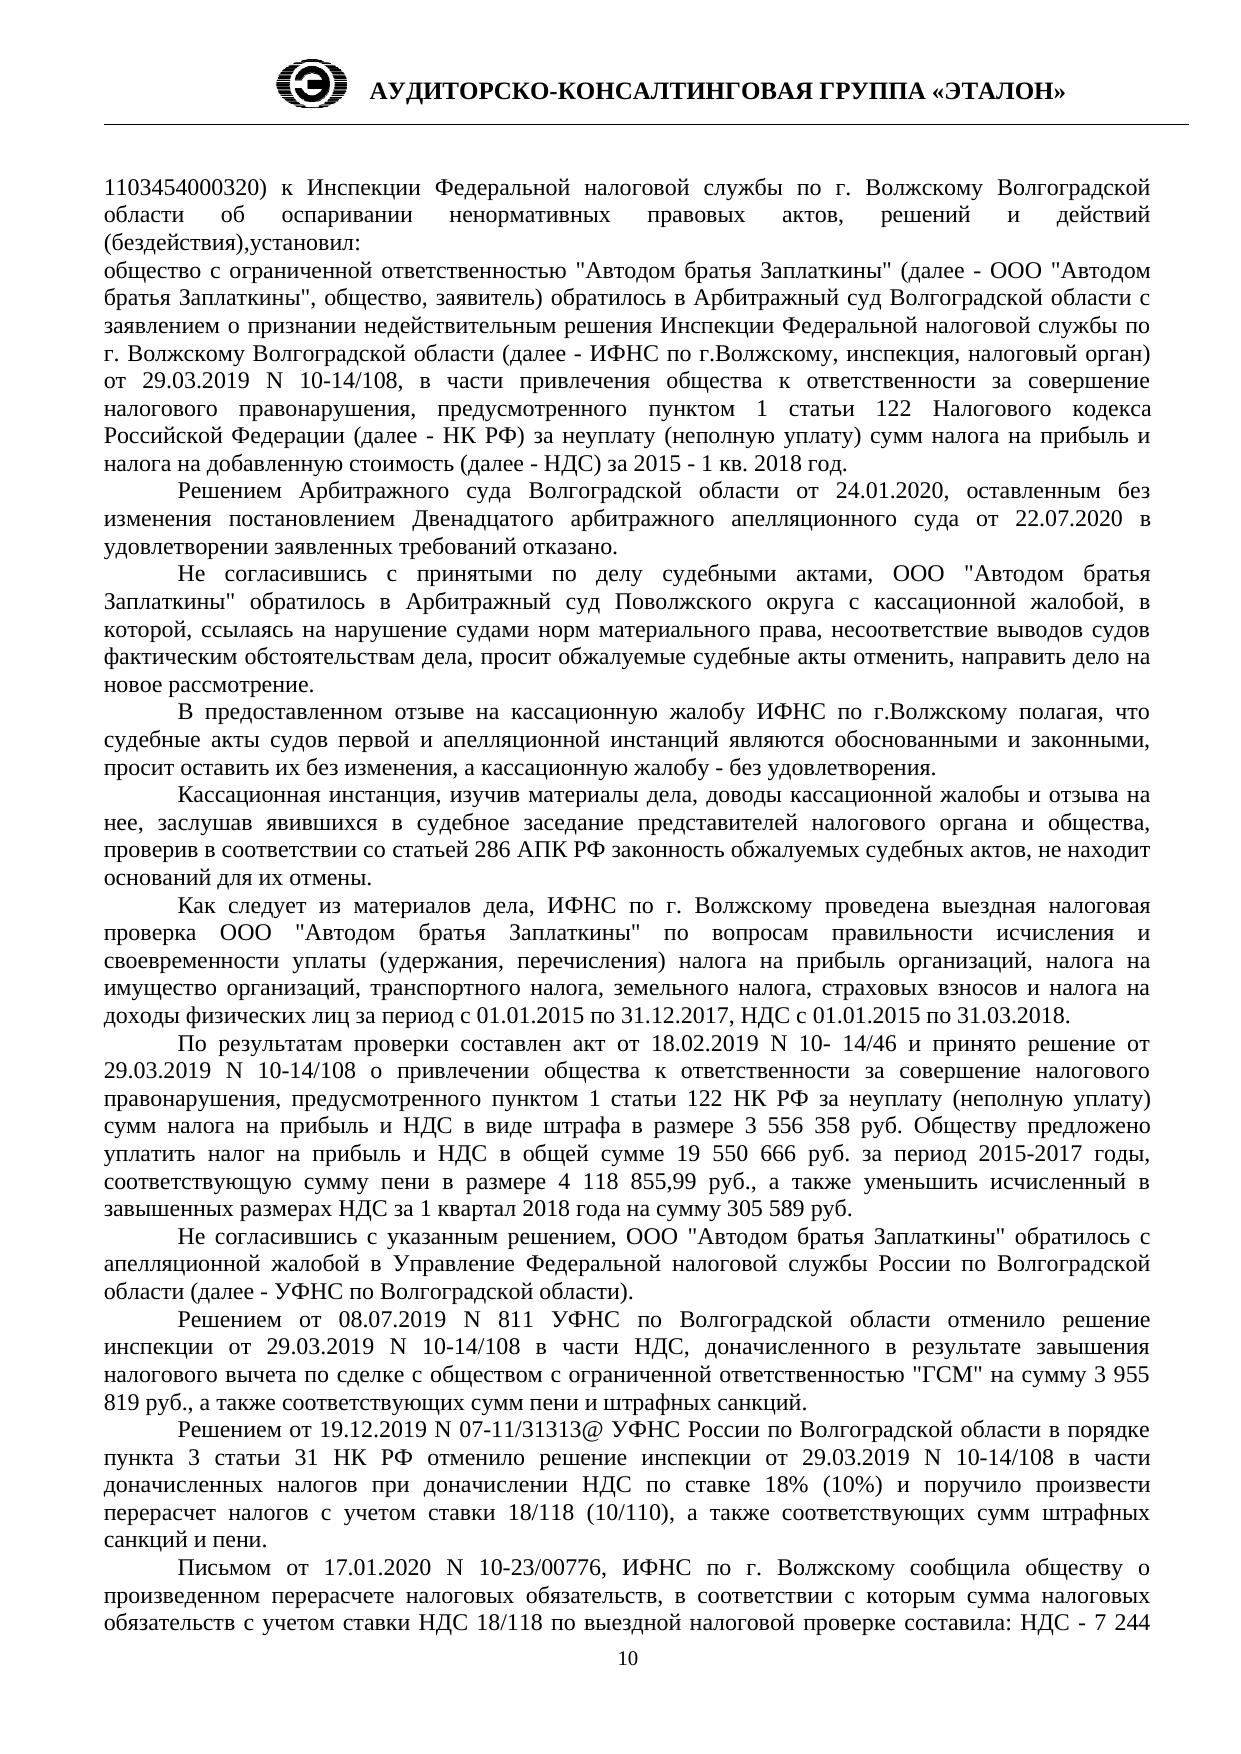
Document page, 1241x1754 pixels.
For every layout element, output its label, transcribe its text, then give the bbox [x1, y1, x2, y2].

text Не согласившись с указанным решением, ООО "Автодом братья Заплаткины" обратилось с апелляционной жалобой в Управление Федеральной налоговой службы России по Волгоградской области (далее - УФНС по Волгоградской области). [103, 1222, 1152, 1305]
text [103, 1553, 1152, 1636]
text В предоставленном отзыве на кассационную жалобу ИФНС по г.Волжскому полагая, что судебные акты судов первой и апелляционной инстанций являются обоснованными и законными, просит оставить их без изменения, а кассационную жалобу - без удовлетворения. [103, 697, 1152, 780]
text По результатам проверки составлен акт от 18.02.2019 N 10- 14/46 и принято решение от 29.03.2019 N 10-14/108 о привлечении общества к ответственности за совершение налогового правонарушения, предусмотренного пунктом 1 статьи 122 НК РФ за неуплату (неполную уплату) сумм налога на прибыль и НДС в виде штрафа в размере 3 556 358 руб. Обществу предложено уплатить налог на прибыль и НДС в общей сумме 19 550 666 руб. за период 2015-2017 годы, соответствующую сумму пени в размере 4 118 855,99 руб., а также уменьшить исчисленный в завышенных размерах НДС за 1 квартал 2018 года на сумму 305 589 руб. [103, 1029, 1152, 1222]
text Кассационная инстанция, изучив материалы дела, доводы кассационной жалобы и отзыва на нее, заслушав явившихся в судебное заседание представителей налогового органа и общества, проверив в соответствии со статьей 286 АПК РФ законность обжалуемых судебных актов, не находит оснований для их отмены. [103, 780, 1152, 891]
text Решением от 19.12.2019 N 07-11/31313@ УФНС России по Волгоградской области в порядке пункта 3 статьи 31 НК РФ отменило решение инспекции от 29.03.2019 N 10-14/108 в части доначисленных налогов при доначислении НДС по ставке 18% (10%) и поручило произвести перерасчет налогов с учетом ставки 18/118 (10/110), а также соответствующих сумм штрафных санкций и пени. [103, 1415, 1152, 1553]
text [103, 173, 1152, 256]
text Не согласившись с принятыми по делу судебными актами, ООО "Автодом братья Заплаткины" обратилось в Арбитражный суд Поволжского округа с кассационной жалобой, в которой, ссылаясь на нарушение судами норм материального права, несоответствие выводов судов фактическим обстоятельствам дела, просит обжалуемые судебные акты отменить, направить дело на новое рассмотрение. [103, 559, 1152, 697]
text Решением от 08.07.2019 N 811 УФНС по Волгоградской области отменило решение инспекции от 29.03.2019 N 10-14/108 в части НДС, доначисленного в результате завышения налогового вычета по сделке с обществом с ограниченной ответственностью "ГСМ" на сумму 3 955 819 руб., а также соответствующих сумм пени и штрафных санкций. [103, 1305, 1152, 1415]
text Как следует из материалов дела, ИФНС по г. Волжскому проведена выездная налоговая проверка ООО "Автодом братья Заплаткины" по вопросам правильности исчисления и своевременности уплаты (удержания, перечисления) налога на прибыль организаций, налога на имущество организаций, транспортного налога, земельного налога, страховых взносов и налога на доходы физических лиц за период с 01.01.2015 по 31.12.2017, НДС с 01.01.2015 по 31.03.2018. [103, 891, 1152, 1029]
text Решением Арбитражного суда Волгоградской области от 24.01.2020, оставленным без изменения постановлением Двенадцатого арбитражного апелляционного суда от 22.07.2020 в удовлетворении заявленных требований отказано. [103, 477, 1152, 559]
text общество с ограниченной ответственностью "Автодом братья Заплаткины" (далее - ООО "Автодом братья Заплаткины", общество, заявитель) обратилось в Арбитражный суд Волгоградской области с заявлением о признании недействительным решения Инспекции Федеральной налоговой службы по г. Волжскому Волгоградской области (далее - ИФНС по г.Волжскому, инспекция, налоговый орган) от 29.03.2019 N 10-14/108, в части привлечения общества к ответственности за совершение налогового правонарушения, предусмотренного пунктом 1 статьи 122 Налогового кодекса Российской Федерации (далее - НК РФ) за неуплату (неполную уплату) сумм налога на прибыль и налога на добавленную стоимость (далее - НДС) за 2015 - 1 кв. 2018 год. [103, 256, 1152, 477]
